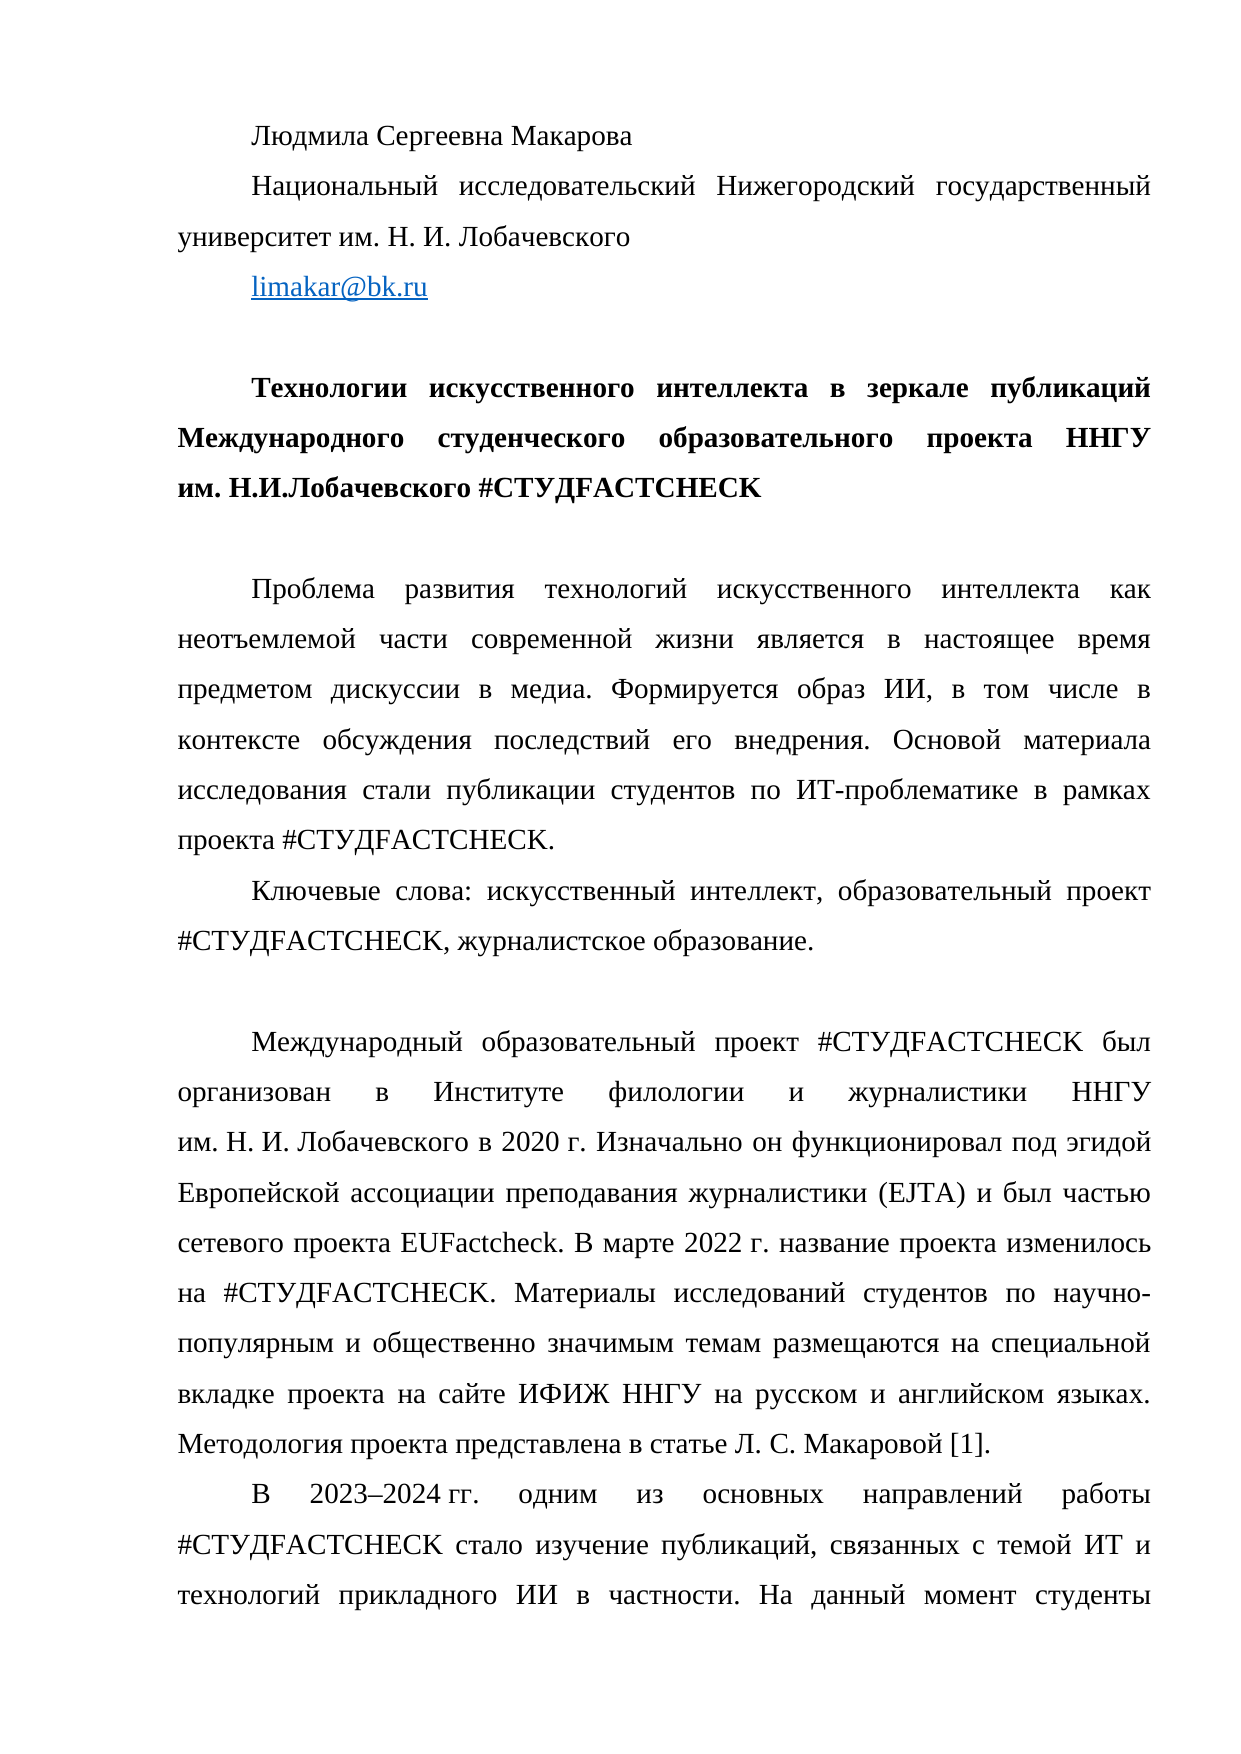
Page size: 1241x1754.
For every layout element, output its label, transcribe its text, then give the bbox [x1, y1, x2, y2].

text Людмила Сергеевна Макарова [177, 118, 1152, 152]
text limakar@bk.ru [177, 269, 1152, 303]
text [177, 1477, 1152, 1611]
text Международный образовательный проект #СТУДFACTCHECK был организован в Институте филологии и журналистики ННГУ им. Н. И. Лобачевского в 2020 г. Изначально он функционировал под эгидой Европейской ассоциации преподавания журналистики (EJTA) и был частью сетевого проекта EUFactcheck. В марте 2022 г. название проекта изменилось на #СТУДFACTCHECK. Материалы исследований студентов по научно-популярным и общественно значимым темам размещаются на специальной вкладке проекта на сайте ИФИЖ ННГУ на русском и английском языках. Методология проекта представлена в статье Л. С. Макаровой [1]. [177, 1024, 1152, 1460]
text Технологии искусственного интеллекта в зеркале публикаций Международного студенческого образовательного проекта ННГУ им. Н.И.Лобачевского #СТУДFACTCHECK [177, 370, 1152, 504]
text Проблема развития технологий искусственного интеллекта как неотъемлемой части современной жизни является в настоящее время предметом дискуссии в медиа. Формируется образ ИИ, в том числе в контексте обсуждения последствий его внедрения. Основой материала исследования стали публикации студентов по ИТ-проблематике в рамках проекта #СТУДFACTCHECK. [177, 571, 1152, 856]
text Национальный исследовательский Нижегородский государственный университет им. Н. И. Лобачевского [177, 168, 1152, 252]
text Ключевые слова: искусственный интеллект, образовательный проект #СТУДFACTCHECK, журналистское образование. [177, 873, 1152, 957]
